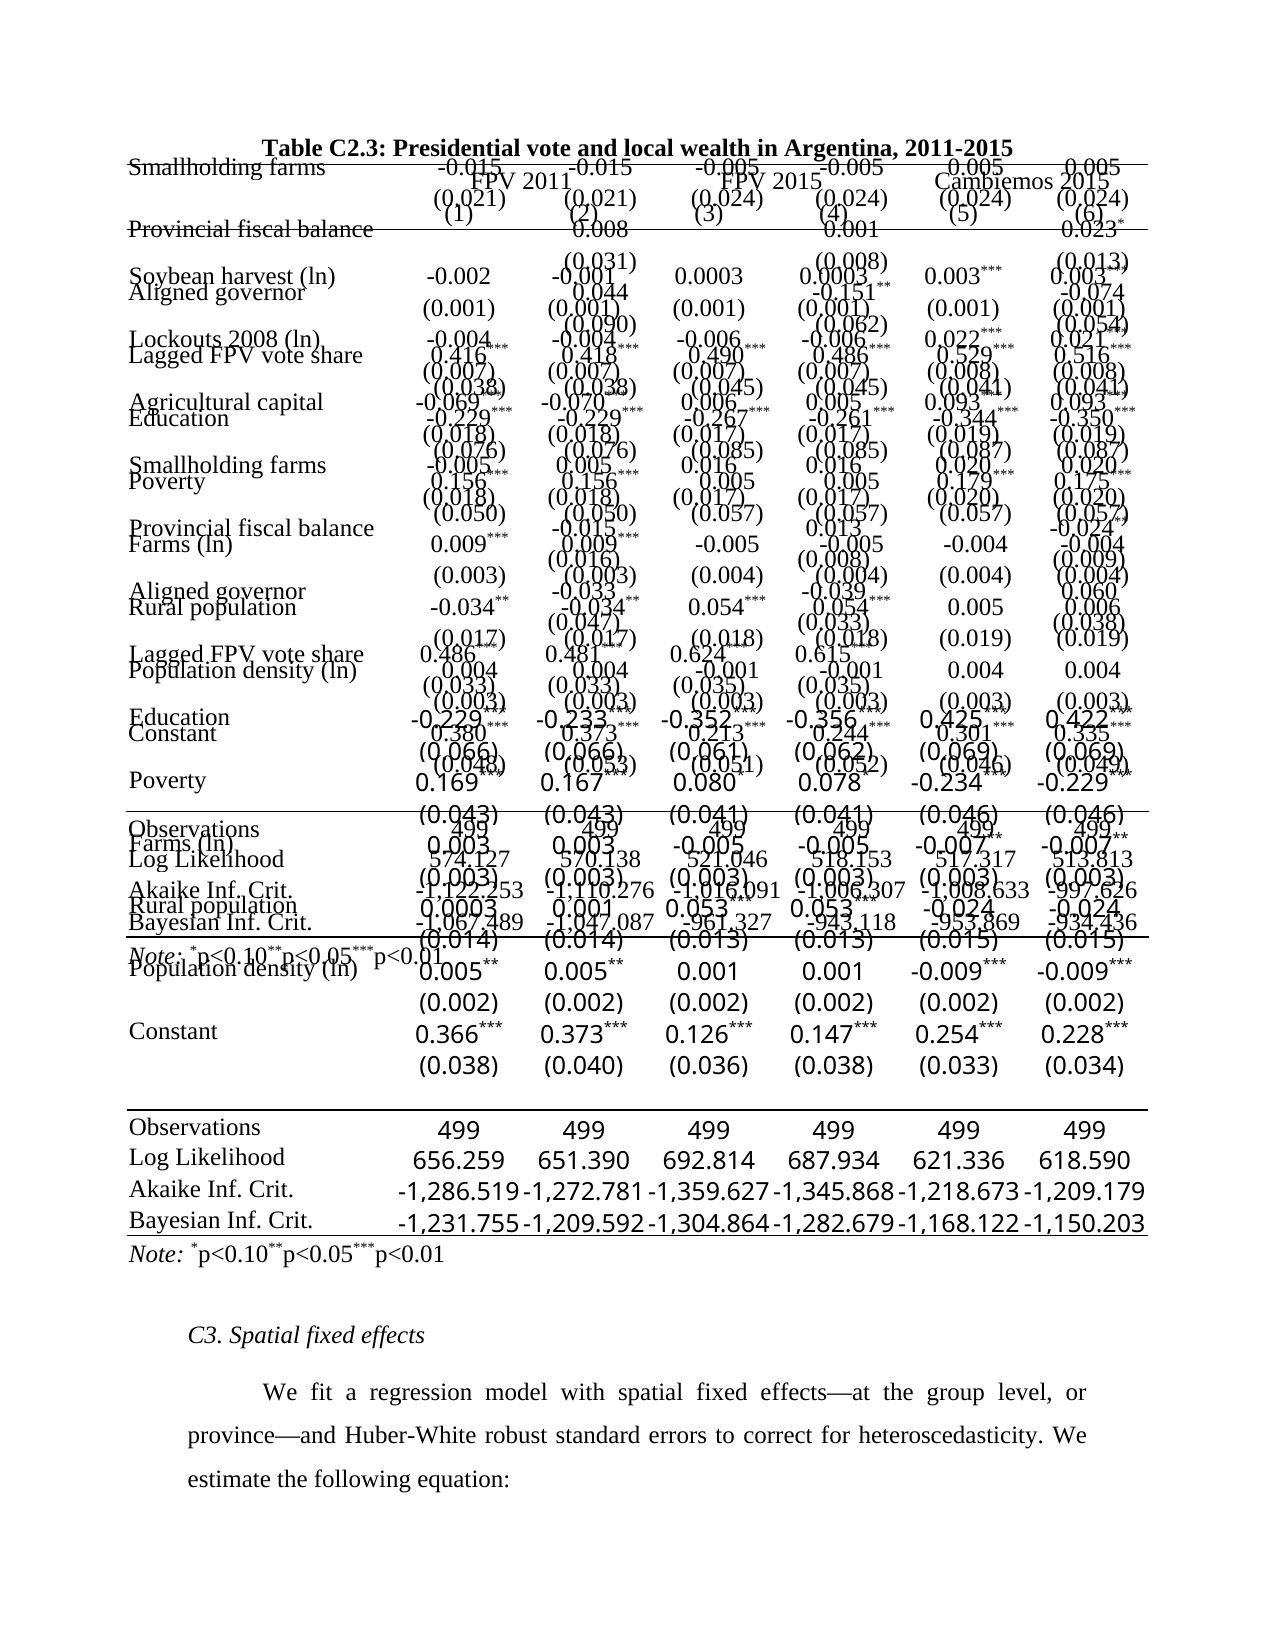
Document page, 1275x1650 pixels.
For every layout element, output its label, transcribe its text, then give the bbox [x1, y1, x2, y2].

subtitle C3. Spatial fixed effects [187, 1320, 1087, 1349]
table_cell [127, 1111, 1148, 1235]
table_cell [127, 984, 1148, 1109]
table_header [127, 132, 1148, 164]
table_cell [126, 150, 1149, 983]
text We fit a regression model with spatial fixed effects—at the group level, or province—and Huber-White robust standard errors to correct for heteroscedasticity. We estimate the following equation: [187, 1377, 1087, 1492]
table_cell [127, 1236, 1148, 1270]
